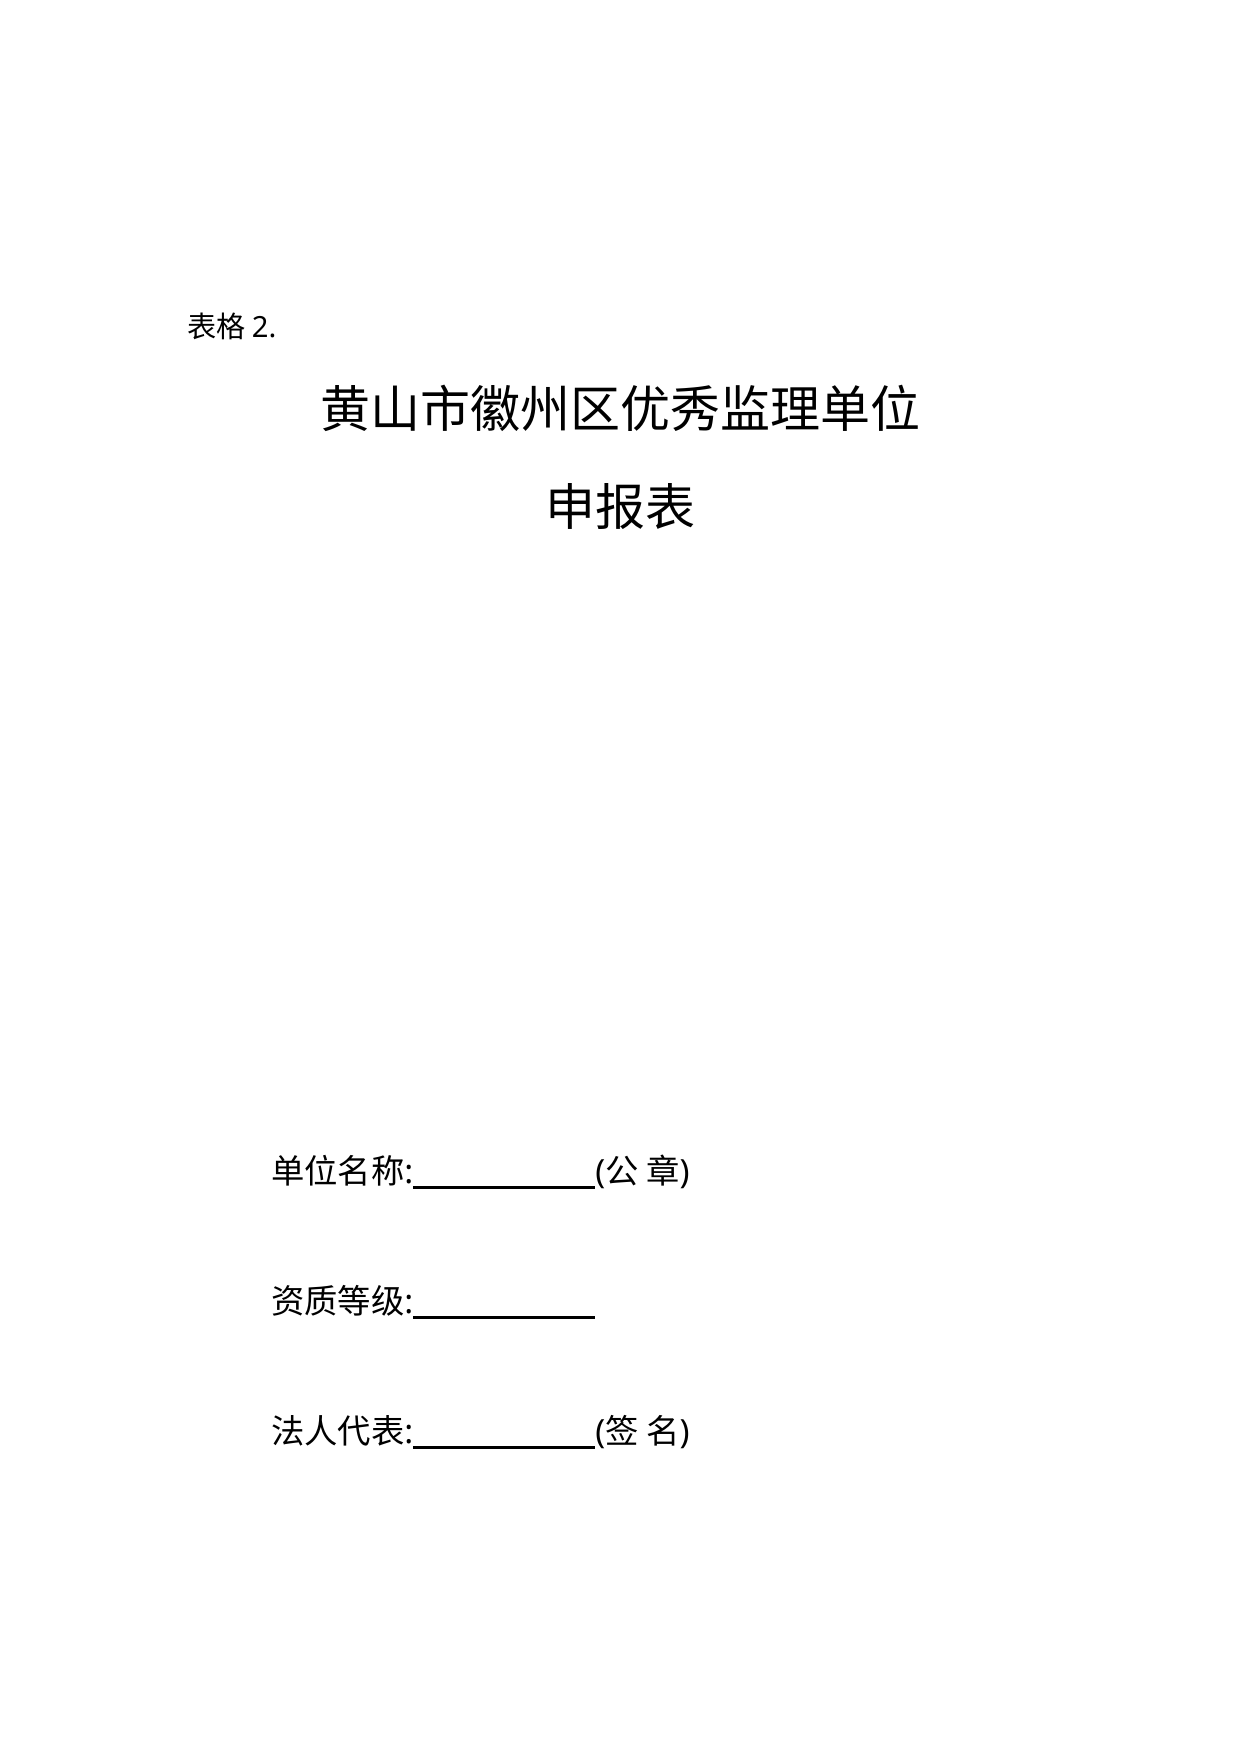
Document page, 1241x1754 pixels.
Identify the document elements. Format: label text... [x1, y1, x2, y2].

text 单位名称: (公 章) [187, 1137, 1053, 1202]
text 申报表 [187, 454, 1053, 552]
text 黄山市徽州区优秀监理单位 [187, 357, 1053, 454]
text 资质等级: [187, 1267, 1053, 1332]
text 表格2. [187, 292, 1053, 357]
text 法人代表: (签 名) [187, 1397, 1053, 1462]
